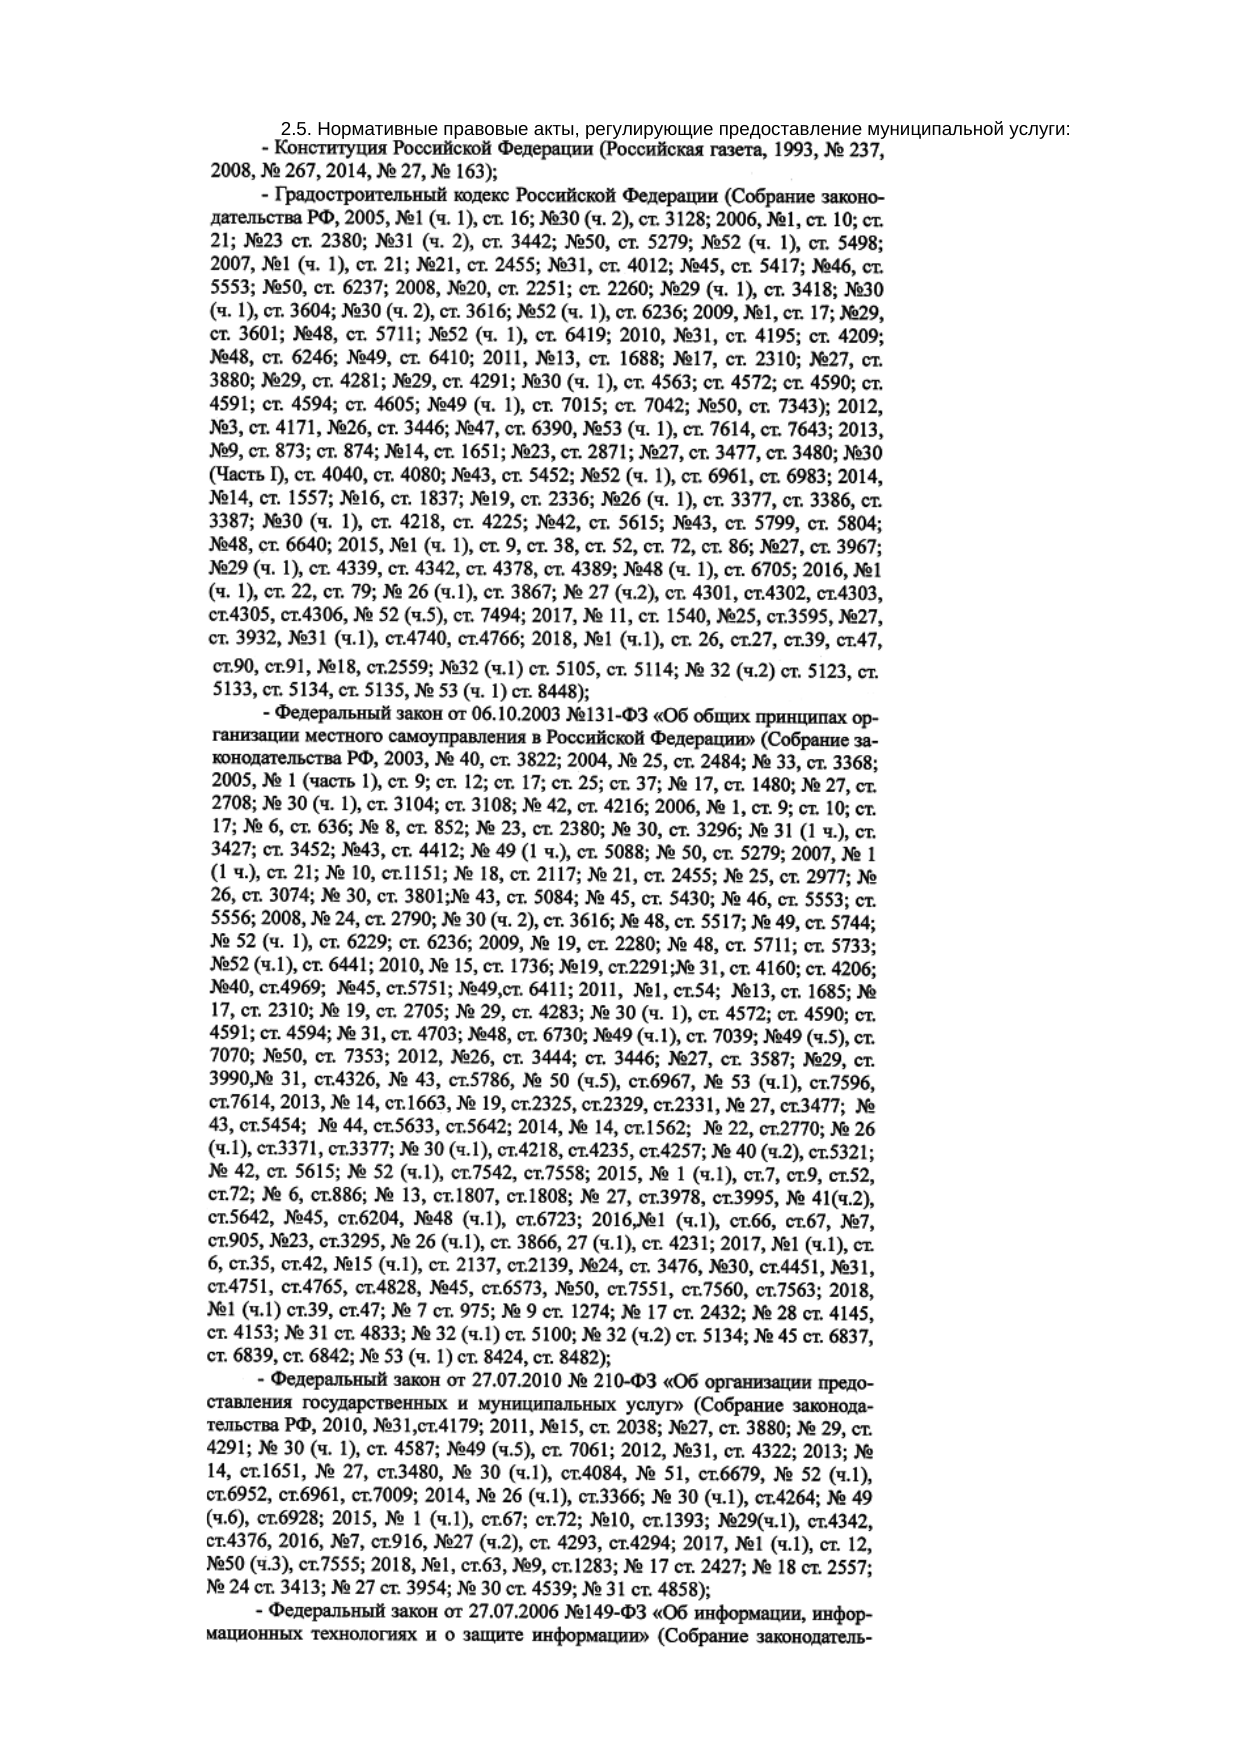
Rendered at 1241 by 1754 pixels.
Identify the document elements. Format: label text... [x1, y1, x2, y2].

text 2.5. Нормативные правовые акты, регулирующие предоставление муниципальной услуги: [207, 118, 1122, 140]
picture [206, 139, 885, 1649]
